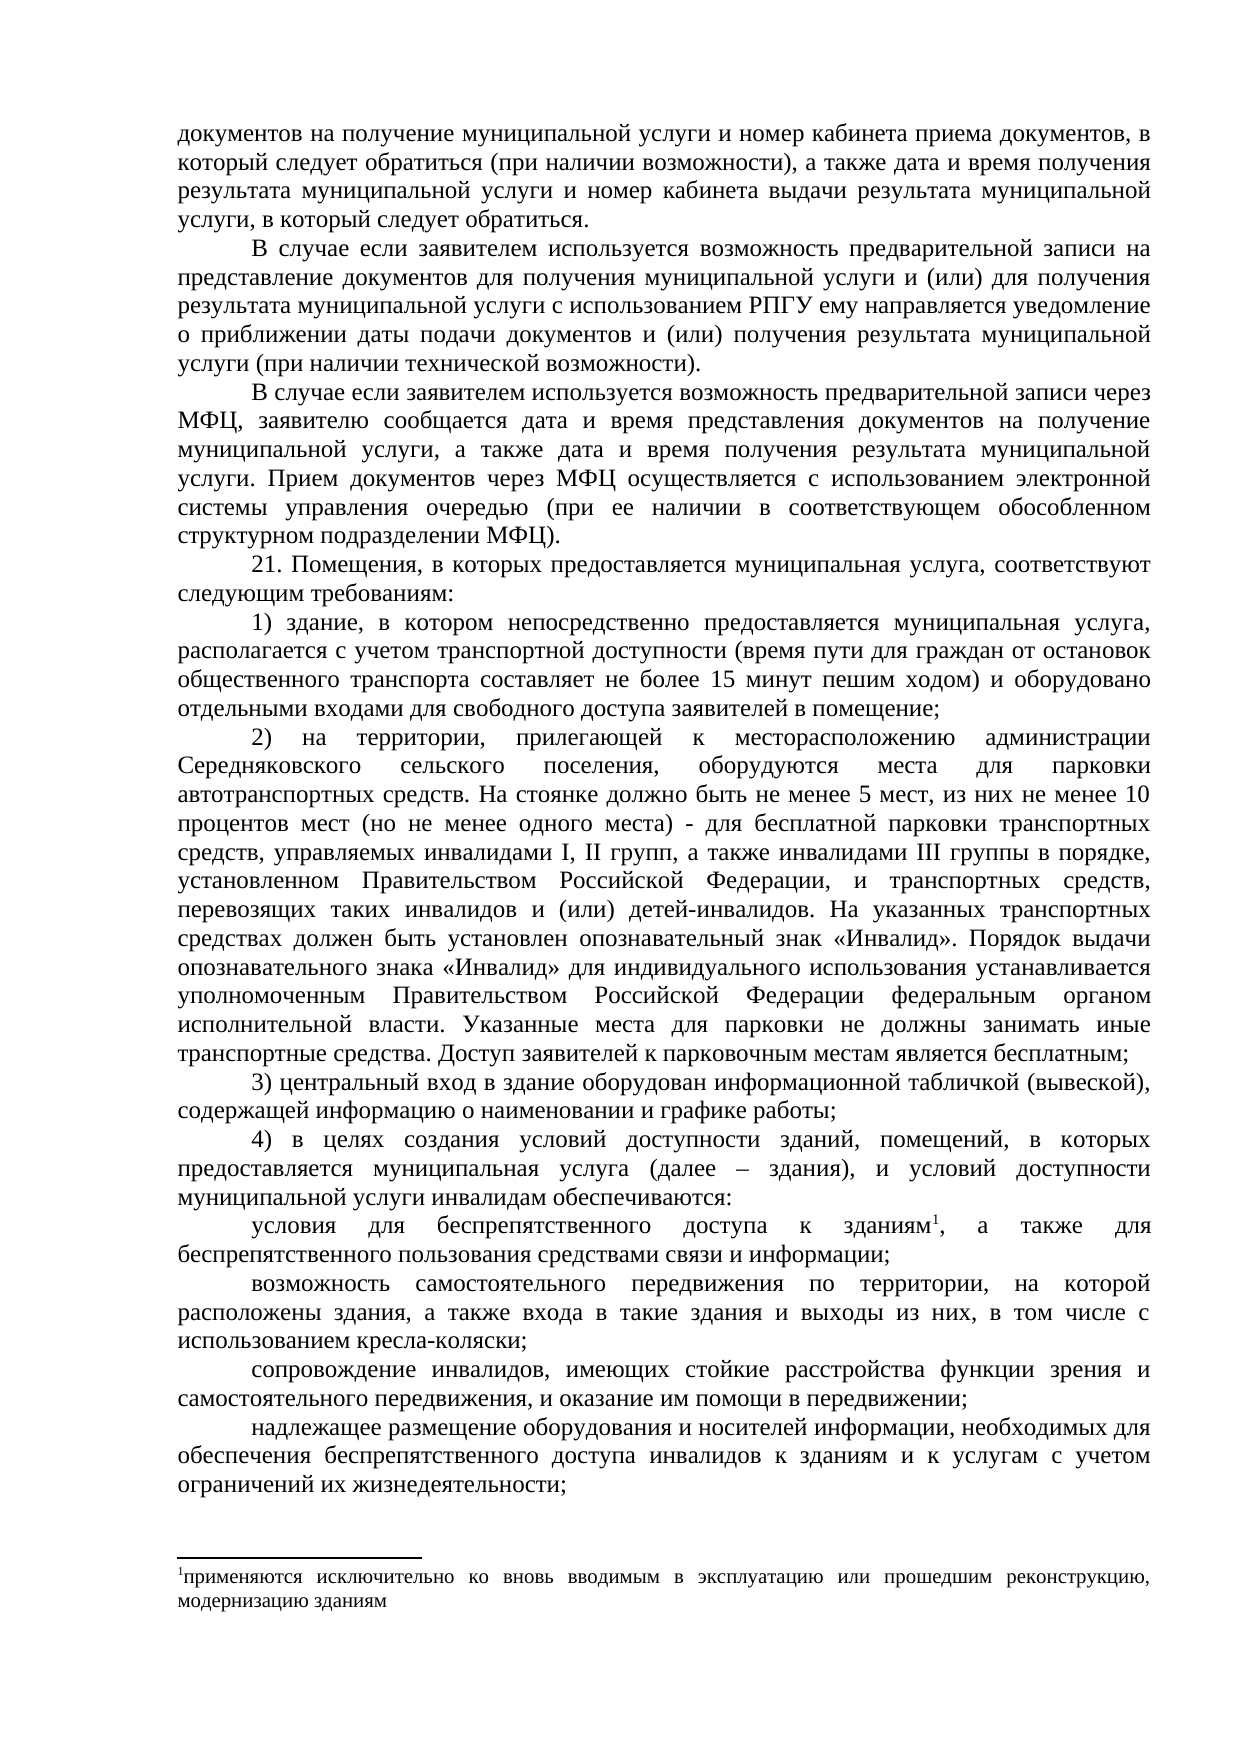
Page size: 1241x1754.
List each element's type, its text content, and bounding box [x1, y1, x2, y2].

text возможность самостоятельного передвижения по территории, на которой расположены здания, а также входа в такие здания и выходы из них, в том числе с использованием кресла-коляски; [177, 1268, 1152, 1354]
text 3) центральный вход в здание оборудован информационной табличкой (вывеской), содержащей информацию о наименовании и графике работы; [177, 1067, 1152, 1124]
text 1) здание, в котором непосредственно предоставляется муниципальная услуга, располагается с учетом транспортной доступности (время пути для граждан от остановок общественного транспорта составляет не более 15 минут пешим ходом) и оборудовано отдельными входами для свободного доступа заявителей в помещение; [177, 607, 1152, 722]
text 4) в целях создания условий доступности зданий, помещений, в которых предоставляется муниципальная услуга (далее – здания), и условий доступности муниципальной услуги инвалидам обеспечиваются: [177, 1124, 1152, 1211]
text надлежащее размещение оборудования и носителей информации, необходимых для обеспечения беспрепятственного доступа инвалидов к зданиям и к услугам с учетом ограничений их жизнедеятельности; [177, 1412, 1152, 1498]
text 21. Помещения, в которых предоставляется муниципальная услуга, соответствуют следующим требованиям: [177, 549, 1152, 607]
text сопровождение инвалидов, имеющих стойкие расстройства функции зрения и самостоятельного передвижения, и оказание им помощи в передвижении; [177, 1354, 1152, 1412]
text 2) на территории, прилегающей к месторасположению администрации Середняковского сельского поселения, оборудуются места для парковки автотранспортных средств. На стоянке должно быть не менее 5 мест, из них не менее 10 процентов мест (но не менее одного места) - для бесплатной парковки транспортных средств, управляемых инвалидами I, II групп, а также инвалидами III группы в порядке, установленном Правительством Российской Федерации, и транспортных средств, перевозящих таких инвалидов и (или) детей-инвалидов. На указанных транспортных средствах должен быть установлен опознавательный знак «Инвалид». Порядок выдачи опознавательного знака «Инвалид» для индивидуального использования устанавливается уполномоченным Правительством Российской Федерации федеральным органом исполнительной власти. Указанные места для парковки не должны занимать иные транспортные средства. Доступ заявителей к парковочным местам является бесплатным; [177, 722, 1152, 1067]
text В случае если заявителем используется возможность предварительной записи через МФЦ, заявителю сообщается дата и время представления документов на получение муниципальной услуги, а также дата и время получения результата муниципальной услуги. Прием документов через МФЦ осуществляется с использованием электронной системы управления очередью (при ее наличии в соответствующем обособленном структурном подразделении МФЦ). [177, 377, 1152, 549]
text условия для беспрепятственного доступа к зданиям, а также для беспрепятственного пользования средствами связи и информации; [177, 1211, 1152, 1268]
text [177, 118, 1152, 233]
text В случае если заявителем используется возможность предварительной записи на представление документов для получения муниципальной услуги и (или) для получения результата муниципальной услуги с использованием РПГУ ему направляется уведомление о приближении даты подачи документов и (или) получения результата муниципальной услуги (при наличии технической возможности). [177, 233, 1152, 377]
